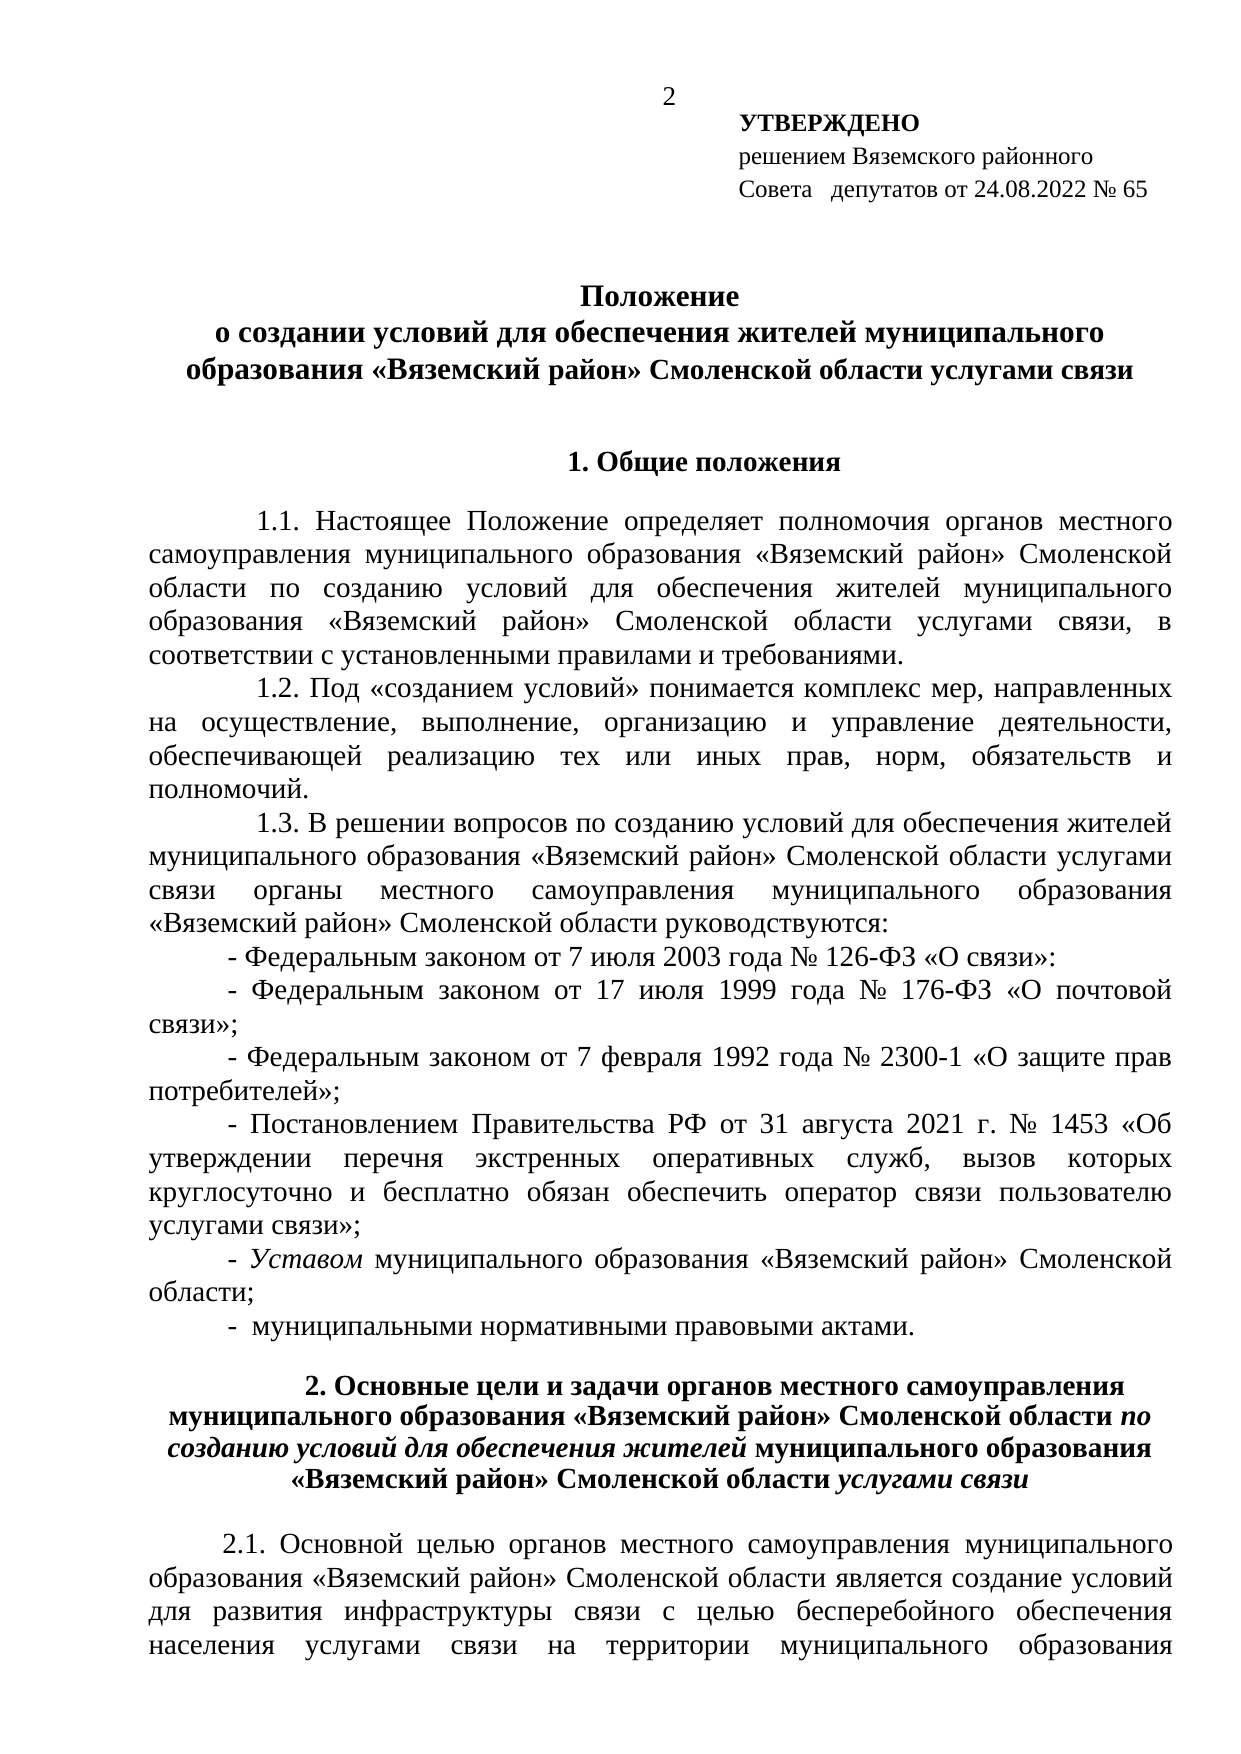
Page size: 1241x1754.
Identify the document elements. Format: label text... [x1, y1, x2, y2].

text 1. Общие положения [567, 450, 1173, 477]
text Совета депутатов от 24.08.2022 № 65 [664, 174, 1173, 203]
text Положение [148, 277, 1171, 314]
text 1.2. Под «созданием условий» понимается комплекс мер, направленных на осуществление, выполнение, организацию и управление деятельности, обеспечивающей реализацию тех или иных прав, норм, обязательств и полномочий. [148, 671, 1173, 805]
text муниципального образования «Вяземский район» Смоленской области по созданию условий для обеспечения жителей муниципального образования «Вяземский район» Смоленской области услугами связи [148, 1400, 1171, 1495]
text - Уставом муниципального образования «Вяземский район» Смоленской области; [148, 1241, 1173, 1308]
text - Федеральным законом от 17 июля 1999 года № 176-ФЗ «О почтовой связи»; [148, 972, 1173, 1039]
text - муниципальными нормативными правовыми актами. [148, 1308, 1173, 1341]
text о создании условий для обеспечения жителей муниципального образования «Вяземский район» Смоленской области услугами связи [148, 314, 1171, 386]
text 1.3. В решении вопросов по созданию условий для обеспечения жителей муниципального образования «Вяземский район» Смоленской области услугами связи органы местного самоуправления муниципального образования «Вяземский район» Смоленской области руководствуются: [148, 805, 1173, 939]
text - Постановлением Правительства РФ от 31 августа 2021 г. № 1453 «Об утверждении перечня экстренных оперативных служб, вызов которых круглосуточно и бесплатно обязан обеспечить оператор связи пользователю услугами связи»; [148, 1107, 1173, 1241]
text 2. Основные цели и задачи органов местного самоуправления [304, 1373, 1173, 1400]
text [148, 1526, 1173, 1660]
text - Федеральным законом от 7 июля 2003 года № 126-ФЗ «О связи»: [148, 939, 1173, 972]
text решением Вяземского районного [664, 141, 1173, 170]
text 1.1. Настоящее Положение определяет полномочия органов местного самоуправления муниципального образования «Вяземский район» Смоленской области по созданию условий для обеспечения жителей муниципального образования «Вяземский район» Смоленской области услугами связи, в соответствии с установленными правилами и требованиями. [148, 503, 1173, 671]
text УТВЕРЖДЕНО [148, 108, 1173, 137]
text - Федеральным законом от 7 февраля 1992 года № 2300-1 «О защите прав потребителей»; [148, 1039, 1173, 1107]
